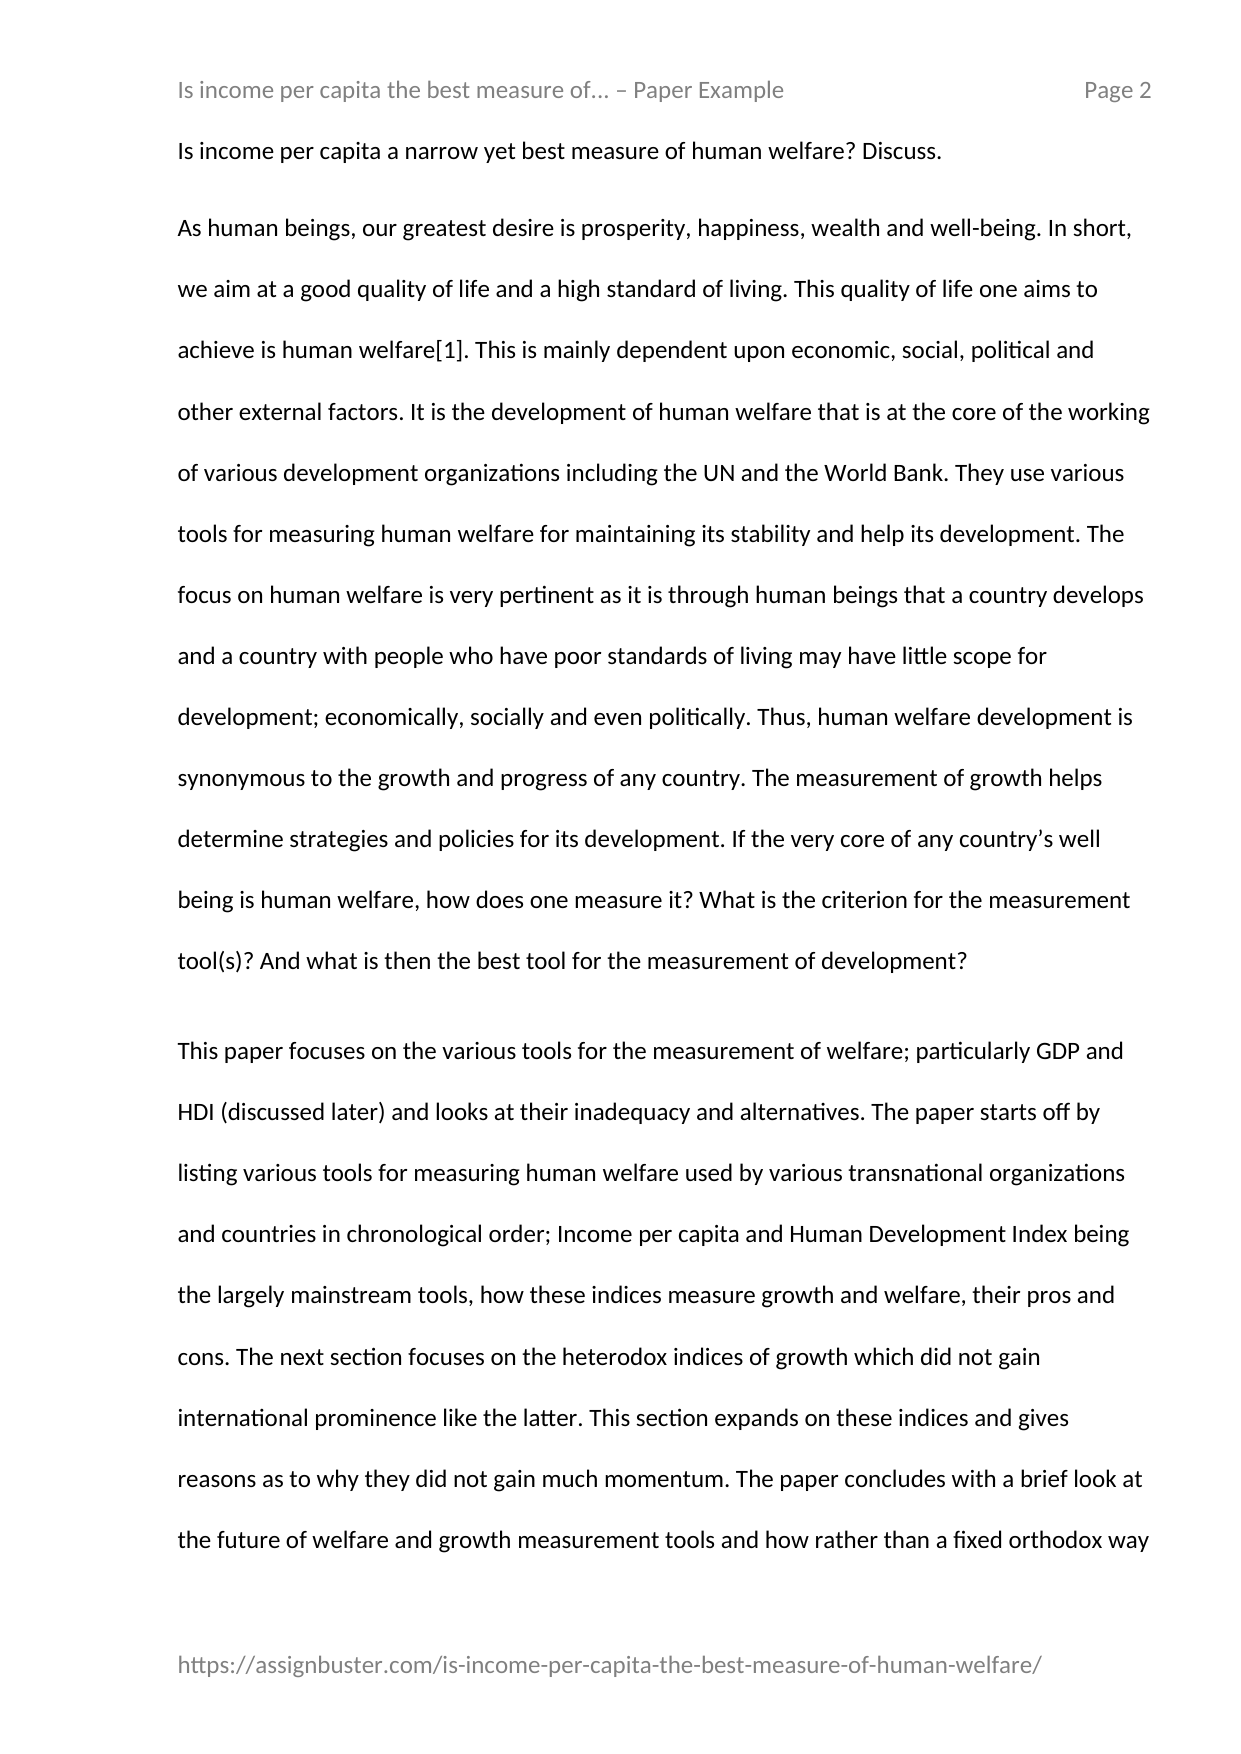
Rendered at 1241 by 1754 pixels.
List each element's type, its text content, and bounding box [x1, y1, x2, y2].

text As human beings, our greatest desire is prosperity, happiness, wealth and well-being. In short, we aim at a good quality of life and a high standard of living. This quality of life one aims to achieve is human welfare[1]. This is mainly dependent upon economic, social, political and other external factors. It is the development of human welfare that is at the core of the working of various development organizations including the UN and the World Bank. They use various tools for measuring human welfare for maintaining its stability and help its development. The focus on human welfare is very pertinent as it is through human beings that a country develops and a country with people who have poor standards of living may have little scope for development; economically, socially and even politically. Thus, human welfare development is synonymous to the growth and progress of any country. The measurement of growth helps determine strategies and policies for its development. If the very core of any country’s well being is human welfare, how does one measure it? What is the criterion for the measurement tool(s)? And what is then the best tool for the measurement of development? [177, 212, 1152, 976]
text Is income per capita a narrow yet best measure of human welfare? Discuss. [177, 135, 1152, 165]
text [177, 1036, 1152, 1554]
